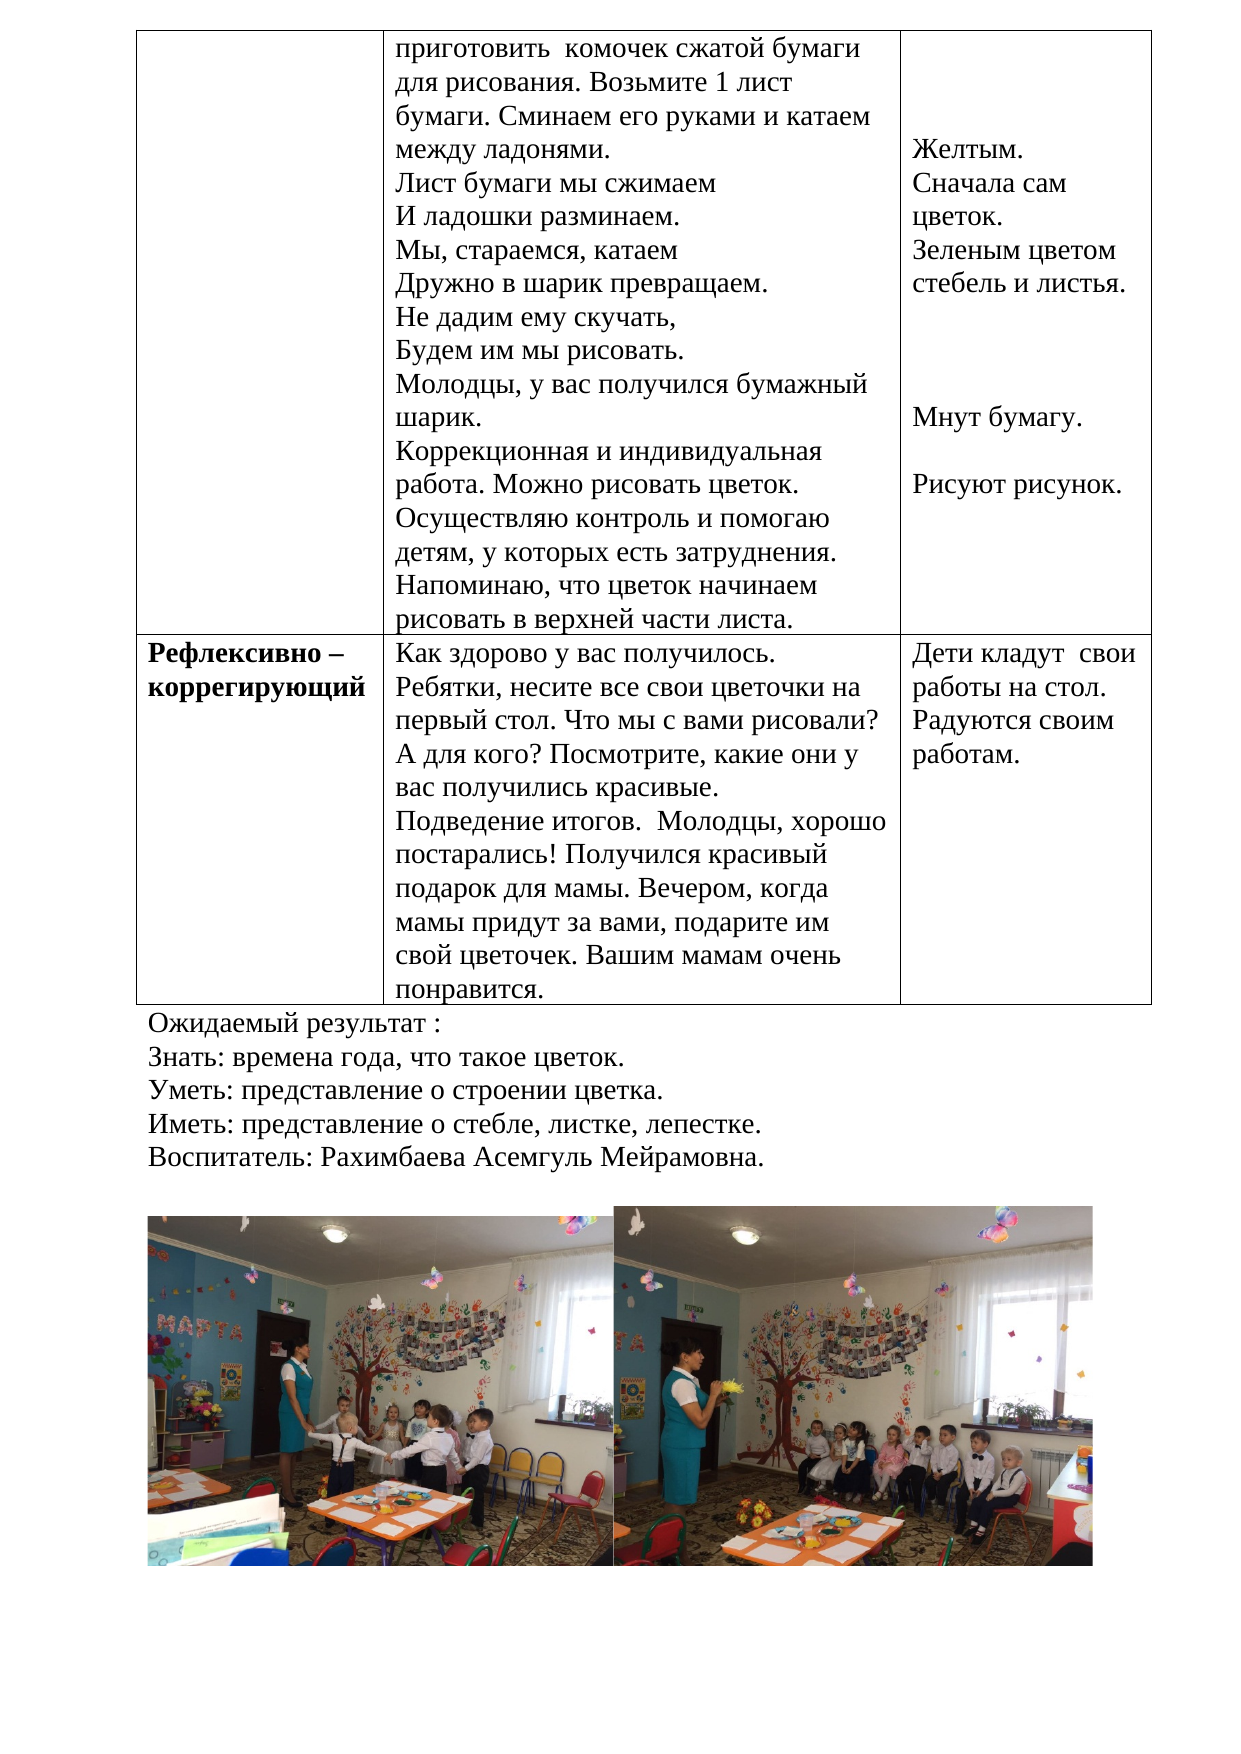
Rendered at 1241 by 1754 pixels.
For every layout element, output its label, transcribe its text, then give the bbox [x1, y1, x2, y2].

text Иметь: представление о стебле, листке, лепестке. [148, 1106, 1181, 1139]
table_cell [137, 31, 383, 634]
text Знать: времена года, что такое цветок. [148, 1039, 1181, 1072]
text Ожидаемый результат : [148, 1005, 1181, 1039]
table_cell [384, 31, 900, 634]
table_cell Как здорово у вас получилось. Ребятки, несите все свои цветочки на первый стол. Что мы с вами рисовали? А для кого? Посмотрите, какие они у вас получились красивые. Подведение итогов. Молодцы, хорошо постарались! Получился красивый подарок для мамы. Вечером, когда мамы придут за вами, подарите им свой цветочек. Вашим мамам очень понравится. [384, 635, 900, 1004]
table_cell Рефлексивно – коррeгирующий [137, 635, 383, 1004]
text Уметь: представление о строении цветка. [148, 1072, 1181, 1106]
picture [147, 1206, 1093, 1566]
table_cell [901, 31, 1151, 634]
text Воспитатель: Рахимбаева Асемгуль Мейрамовна. [148, 1139, 1181, 1173]
table_cell Дети кладут свои работы на стол. Радуются своим работам. [901, 635, 1151, 1004]
